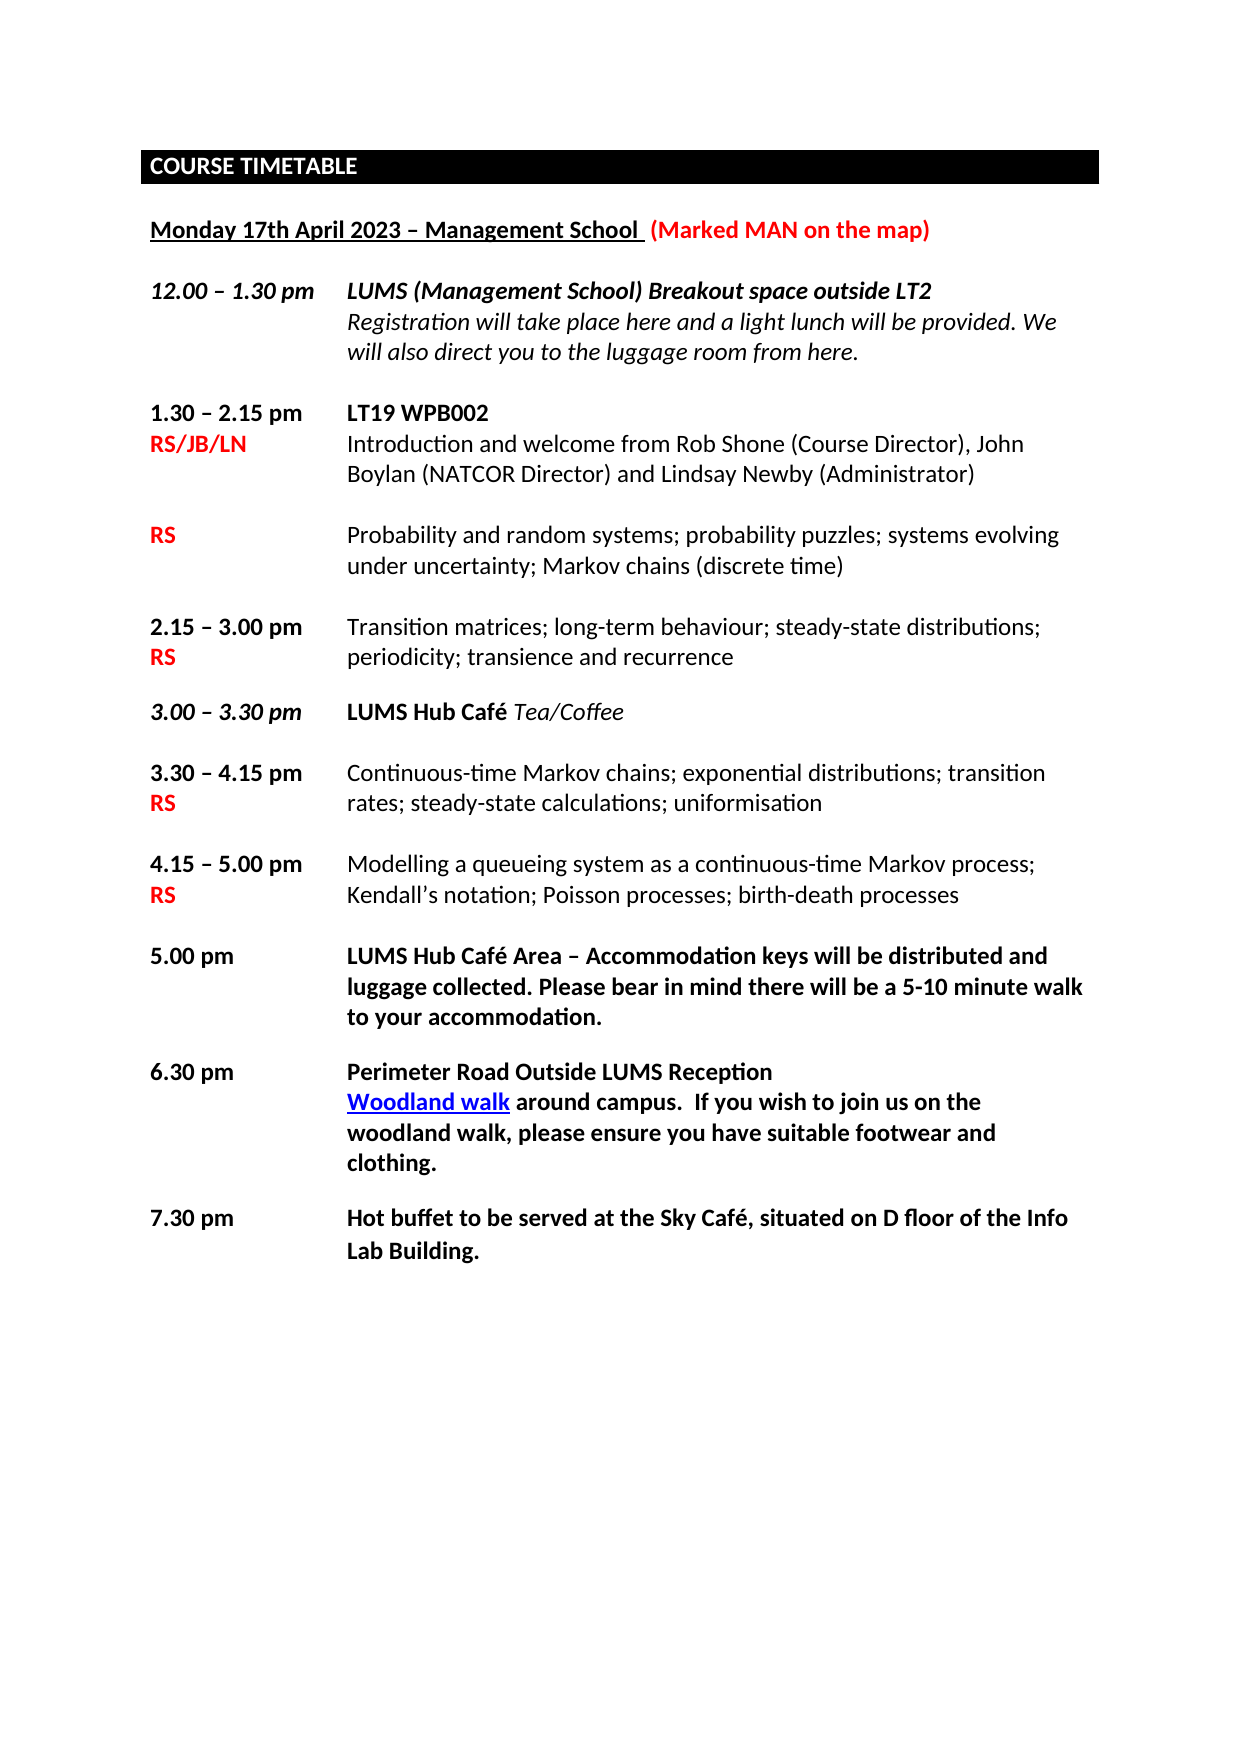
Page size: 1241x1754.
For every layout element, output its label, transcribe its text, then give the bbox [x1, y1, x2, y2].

text 7.30 pm Hot buffet to be served at the Sky Café, situated on D floor of the Info Lab Building. [150, 1202, 1090, 1265]
text 3.30 – 4.15 pm Continuous-time Markov chains; exponential distributions; transition [150, 757, 1090, 788]
text RS Probability and random systems; probability puzzles; systems evolving under uncertainty; Markov chains (discrete time) [150, 519, 1090, 580]
text RS periodicity; transience and recurrence [150, 641, 1090, 672]
text 5.00 pm LUMS Hub Café Area – Accommodation keys will be distributed and luggage collected. Please bear in mind there will be a 5-10 minute walk to your accommodation. [150, 940, 1090, 1056]
text 1.30 – 2.15 pm LT19 WPB002 [150, 397, 1090, 428]
text 3.00 – 3.30 pm LUMS Hub Café Tea/Coffee [150, 696, 1090, 727]
text 4.15 – 5.00 pm Modelling a queueing system as a continuous-time Markov process; [150, 849, 1090, 879]
text RS/JB/LN Introduction and welcome from Rob Shone (Course Director), John Boylan (NATCOR Director) and Lindsay Newby (Administrator) [150, 428, 1090, 489]
text 2.15 – 3.00 pm Transition matrices; long-term behaviour; steady-state distributions; [150, 611, 1090, 641]
text 12.00 – 1.30 pm LUMS (Management School) Breakout space outside LT2 Registration will take place here and a light lunch will be provided. We will also direct you to the luggage room from here. [150, 275, 1090, 367]
text Monday 17th April 2023 – Management School (Marked MAN on the map) [150, 214, 1090, 245]
text RS Kendall’s notation; Poisson processes; birth-death processes [150, 879, 1090, 910]
subtitle COURSE TIMETABLE [142, 150, 1098, 183]
text RS rates; steady-state calculations; uniformisation [150, 788, 1090, 818]
text 6.30 pm Perimeter Road Outside LUMS Reception Woodland walk around campus. If you wish to join us on the woodland walk, please ensure you have suitable footwear and clothing. [150, 1056, 1090, 1202]
